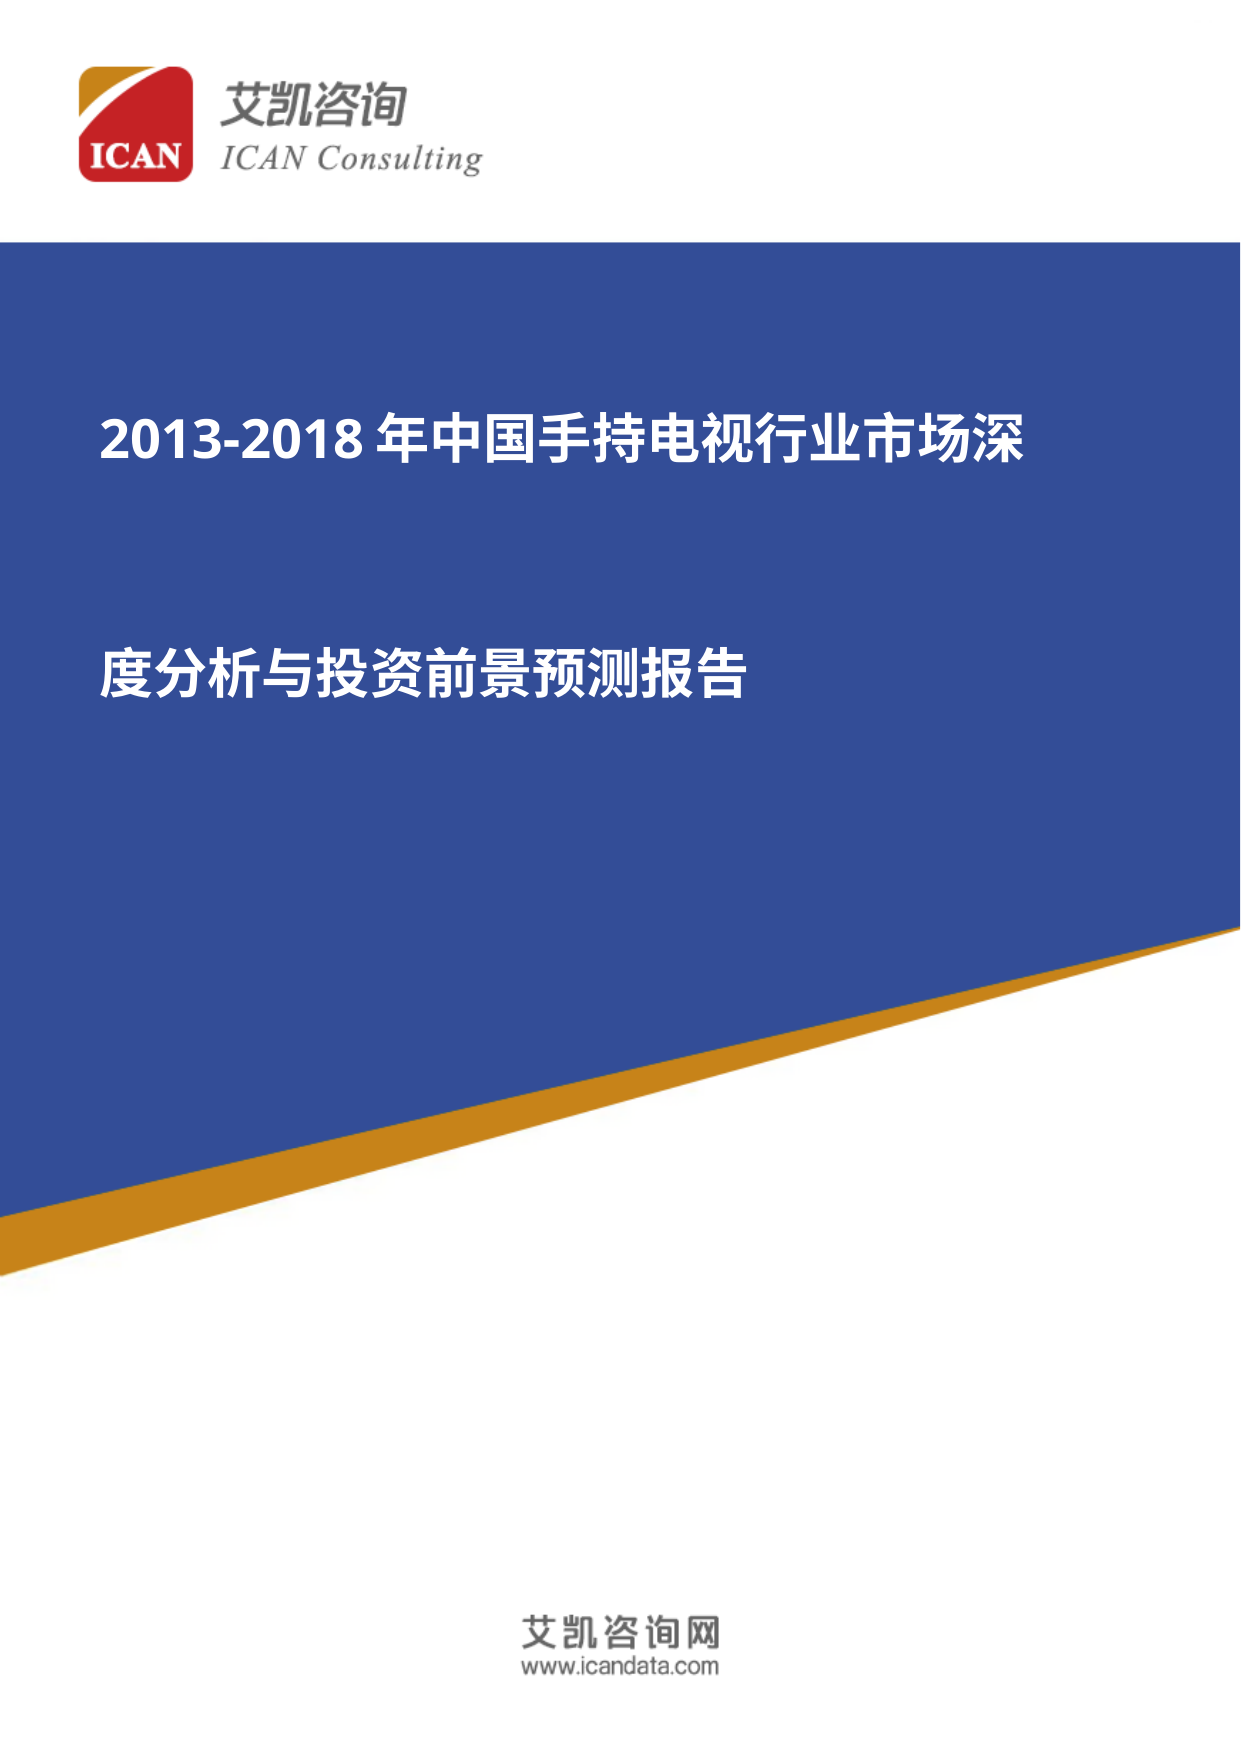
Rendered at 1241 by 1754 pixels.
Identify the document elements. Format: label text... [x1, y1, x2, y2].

picture [0, 5, 1241, 1754]
subtitle 2013-2018年中国手持电视行业市场深度分析与投资前景预测报告 [99, 386, 1053, 718]
